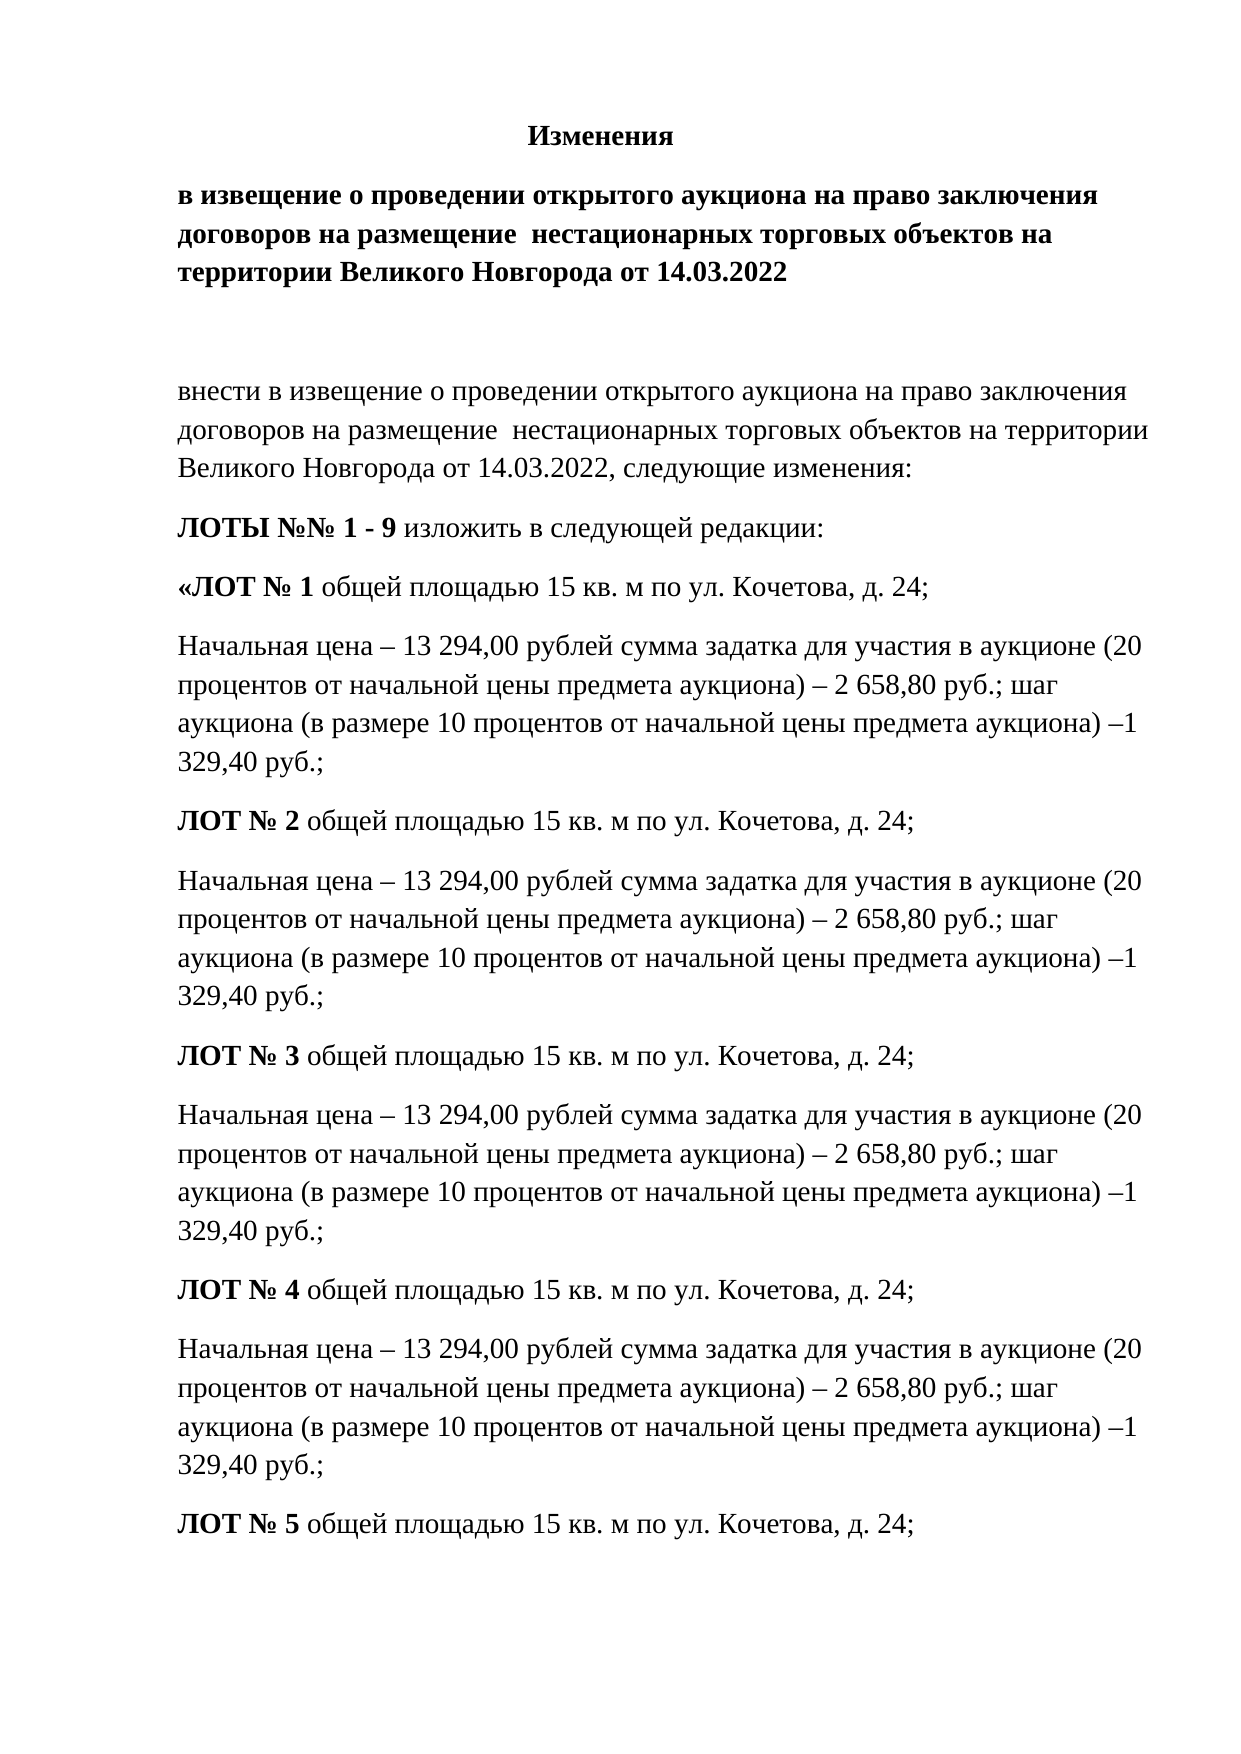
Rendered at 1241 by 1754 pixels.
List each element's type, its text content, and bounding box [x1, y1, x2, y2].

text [177, 1332, 1152, 1481]
text Изменения [177, 118, 1152, 152]
text ЛОТ № 5 общей площадью 15 кв. м по ул. Кочетова, д. 24; [177, 1507, 1152, 1540]
text ЛОТ № 3 общей площадью 15 кв. м по ул. Кочетова, д. 24; [177, 1038, 1152, 1071]
text внести в извещение о проведении открытого аукциона на право заключения договоров на размещение нестационарных торговых объектов на территории Великого Новгорода от 14.03.2022, следующие изменения: [177, 373, 1152, 484]
text ЛОТ № 2 общей площадью 15 кв. м по ул. Кочетова, д. 24; [177, 803, 1152, 837]
text ЛОТЫ №№ 1 - 9 изложить в следующей редакции: [177, 510, 1152, 543]
text ЛОТ № 4 общей площадью 15 кв. м по ул. Кочетова, д. 24; [177, 1272, 1152, 1306]
text в извещение о проведении открытого аукциона на право заключения договоров на размещение нестационарных торговых объектов на территории Великого Новгорода от 14.03.2022 [177, 177, 1152, 288]
text «ЛОТ № 1 общей площадью 15 кв. м по ул. Кочетова, д. 24; [177, 569, 1152, 603]
